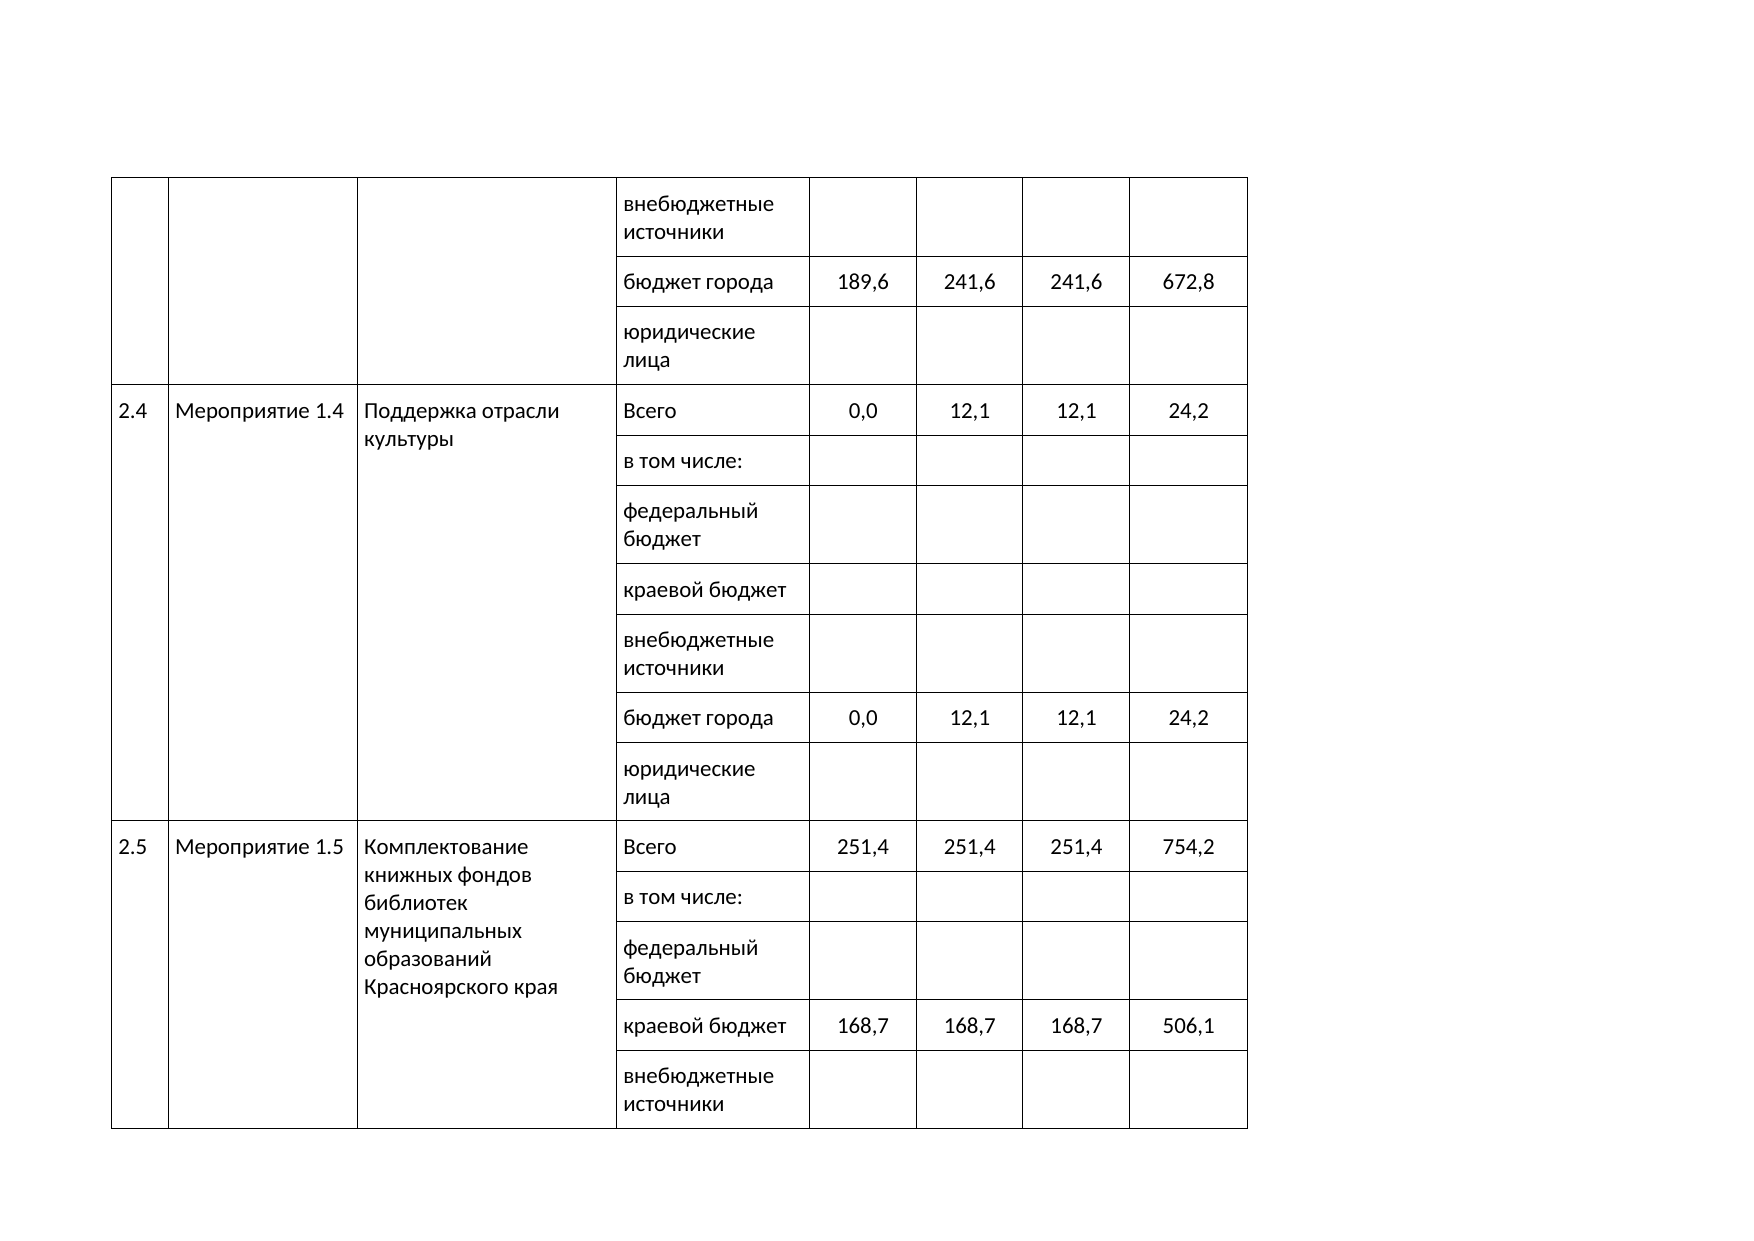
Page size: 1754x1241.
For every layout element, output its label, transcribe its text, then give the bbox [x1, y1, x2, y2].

table_cell внебюджетные источники [617, 1051, 809, 1128]
table_cell Поддержка отрасли культуры [358, 385, 616, 820]
table_cell [917, 743, 1022, 820]
table_cell Комплектование книжных фондов библиотек муниципальных образований Красноярского края [358, 821, 616, 1128]
table_cell [1130, 1051, 1247, 1128]
table_cell [1130, 178, 1247, 256]
table_cell [1130, 307, 1247, 384]
table_cell [1023, 615, 1129, 692]
table_cell [810, 178, 916, 256]
table_cell [810, 486, 916, 563]
table_cell [810, 615, 916, 692]
table_cell [917, 486, 1022, 563]
table_cell 672,8 [1130, 257, 1247, 306]
table_cell 241,6 [1023, 257, 1129, 306]
table_cell [810, 922, 916, 999]
table_cell Мероприятие 1.4 [169, 385, 357, 820]
table_cell [1023, 922, 1129, 999]
table_cell 2.4 [112, 385, 168, 820]
table_cell в том числе: [617, 872, 809, 921]
table_cell федеральный бюджет [617, 486, 809, 563]
table_cell краевой бюджет [617, 564, 809, 613]
table_cell [810, 564, 916, 613]
table_cell [917, 615, 1022, 692]
table_cell [1130, 486, 1247, 563]
table_cell 12,1 [917, 693, 1022, 742]
table_cell [917, 922, 1022, 999]
table_cell [1023, 1051, 1129, 1128]
table_cell 754,2 [1130, 821, 1247, 871]
table_cell [1023, 486, 1129, 563]
table_cell юридические лица [617, 307, 809, 384]
table_cell Всего [617, 821, 809, 871]
table_cell [1130, 922, 1247, 999]
table_cell Всего [617, 385, 809, 434]
table_cell [1130, 564, 1247, 613]
table_cell юридические лица [617, 743, 809, 820]
table_cell [1130, 615, 1247, 692]
table_cell бюджет города [617, 693, 809, 742]
table_cell Мероприятие 1.5 [169, 821, 357, 1128]
table_cell 189,6 [810, 257, 916, 306]
table_cell внебюджетные источники [617, 615, 809, 692]
table_cell [810, 1051, 916, 1128]
table_cell 0,0 [810, 693, 916, 742]
table_cell [1023, 872, 1129, 921]
table_cell 2.5 [112, 821, 168, 1128]
table_cell [1130, 872, 1247, 921]
table_cell 251,4 [810, 821, 916, 871]
table_cell внебюджетные источники [617, 178, 809, 256]
table_cell [917, 1051, 1022, 1128]
table_cell бюджет города [617, 257, 809, 306]
table_cell 168,7 [917, 1000, 1022, 1050]
table_cell 12,1 [1023, 385, 1129, 434]
table_cell [917, 436, 1022, 485]
table_cell 168,7 [1023, 1000, 1129, 1050]
table_cell [1023, 178, 1129, 256]
table_cell [1023, 436, 1129, 485]
table_cell [917, 307, 1022, 384]
table_cell [810, 872, 916, 921]
table_cell [917, 564, 1022, 613]
table_cell 251,4 [1023, 821, 1129, 871]
table_cell 24,2 [1130, 385, 1247, 434]
table_cell [1130, 436, 1247, 485]
table_cell 0,0 [810, 385, 916, 434]
table_cell [1023, 743, 1129, 820]
table_cell [917, 872, 1022, 921]
table_cell 24,2 [1130, 693, 1247, 742]
table_cell [810, 436, 916, 485]
table_cell федеральный бюджет [617, 922, 809, 999]
table_cell 168,7 [810, 1000, 916, 1050]
table_cell 251,4 [917, 821, 1022, 871]
table_cell 506,1 [1130, 1000, 1247, 1050]
table_cell [1023, 307, 1129, 384]
table_cell в том числе: [617, 436, 809, 485]
table_cell [917, 178, 1022, 256]
table_cell [810, 307, 916, 384]
table_cell [1023, 564, 1129, 613]
table_cell [1130, 743, 1247, 820]
table_cell краевой бюджет [617, 1000, 809, 1050]
table_cell 12,1 [1023, 693, 1129, 742]
table_cell [810, 743, 916, 820]
table_cell 12,1 [917, 385, 1022, 434]
table_cell 241,6 [917, 257, 1022, 306]
